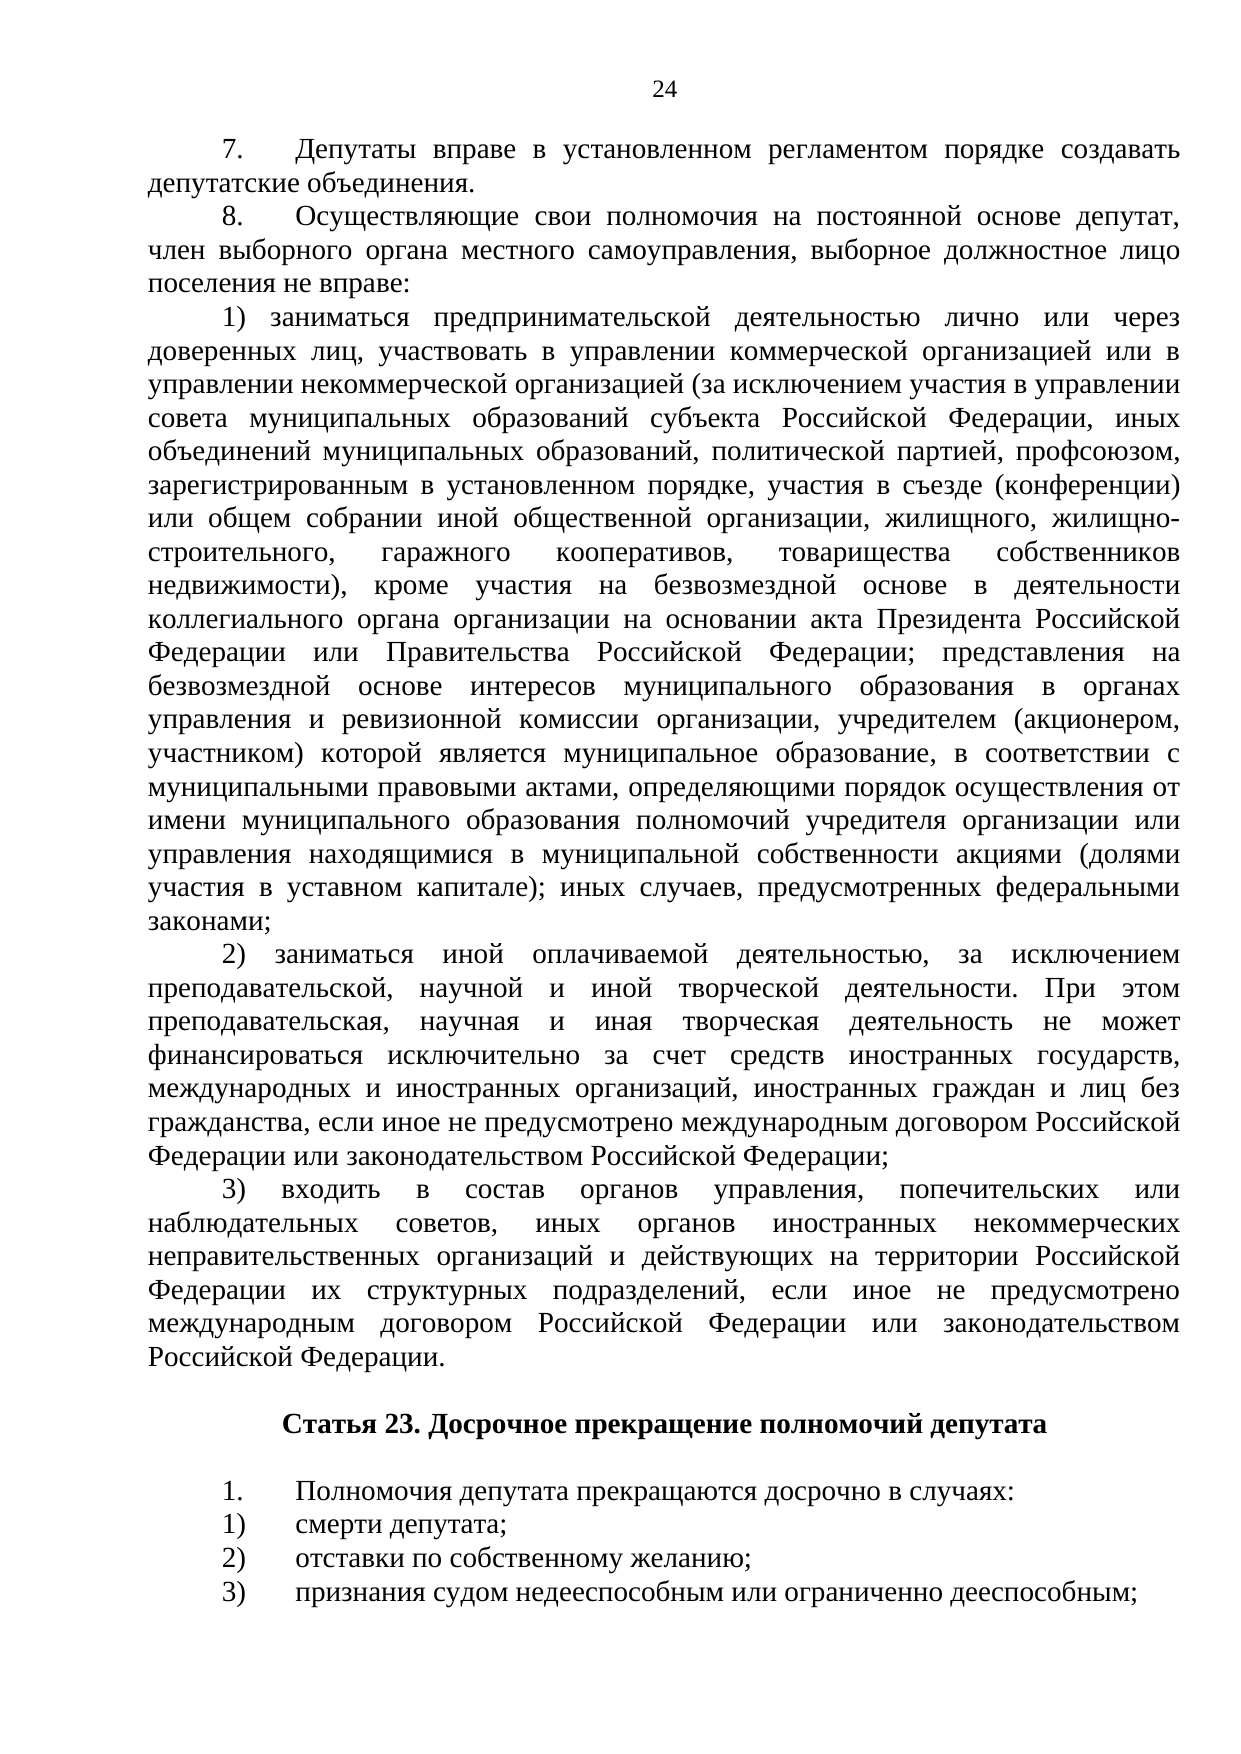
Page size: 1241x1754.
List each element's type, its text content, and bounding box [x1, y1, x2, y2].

list Осуществляющие свои полномочия на постоянной основе депутат, член выборного органа местного самоуправления, выборное должностное лицо поселения не вправе: [148, 198, 1181, 299]
text 2) заниматься иной оплачиваемой деятельностью, за исключением преподавательской, научной и иной творческой деятельности. При этом преподавательская, научная и иная творческая деятельность не может финансироваться исключительно за счет средств иностранных государств, международных и иностранных организаций, иностранных граждан и лиц без гражданства, если иное не предусмотрено международным договором Российской Федерации или законодательством Российской Федерации; [148, 936, 1181, 1171]
list смерти депутата; [148, 1507, 1181, 1540]
list признания судом недееспособным или ограниченно дееспособным; [148, 1574, 1181, 1607]
list Полномочия депутата прекращаются досрочно в случаях: [148, 1473, 1181, 1507]
subtitle Статья 23. Досрочное прекращение полномочий депутата [148, 1406, 1181, 1439]
text 1) заниматься предпринимательской деятельностью лично или через доверенных лиц, участвовать в управлении коммерческой организацией или в управлении некоммерческой организацией (за исключением участия в управлении совета муниципальных образований субъекта Российской Федерации, иных объединений муниципальных образований, политической партией, профсоюзом, зарегистрированным в установленном порядке, участия в съезде (конференции) или общем собрании иной общественной организации, жилищного, жилищно-строительного, гаражного кооперативов, товарищества собственников недвижимости), кроме участия на безвозмездной основе в деятельности коллегиального органа организации на основании акта Президента Российской Федерации или Правительства Российской Федерации; представления на безвозмездной основе интересов муниципального образования в органах управления и ревизионной комиссии организации, учредителем (акционером, участником) которой является муниципальное образование, в соответствии с муниципальными правовыми актами, определяющими порядок осуществления от имени муниципального образования полномочий учредителя организации или управления находящимися в муниципальной собственности акциями (долями участия в уставном капитале); иных случаев, предусмотренных федеральными законами; [148, 299, 1181, 936]
text 3) входить в состав органов управления, попечительских или наблюдательных советов, иных органов иностранных некоммерческих неправительственных организаций и действующих на территории Российской Федерации их структурных подразделений, если иное не предусмотрено международным договором Российской Федерации или законодательством Российской Федерации. [148, 1171, 1181, 1372]
list Депутаты вправе в установленном регламентом порядке создавать депутатские объединения. [148, 131, 1181, 198]
list отставки по собственному желанию; [148, 1540, 1181, 1574]
